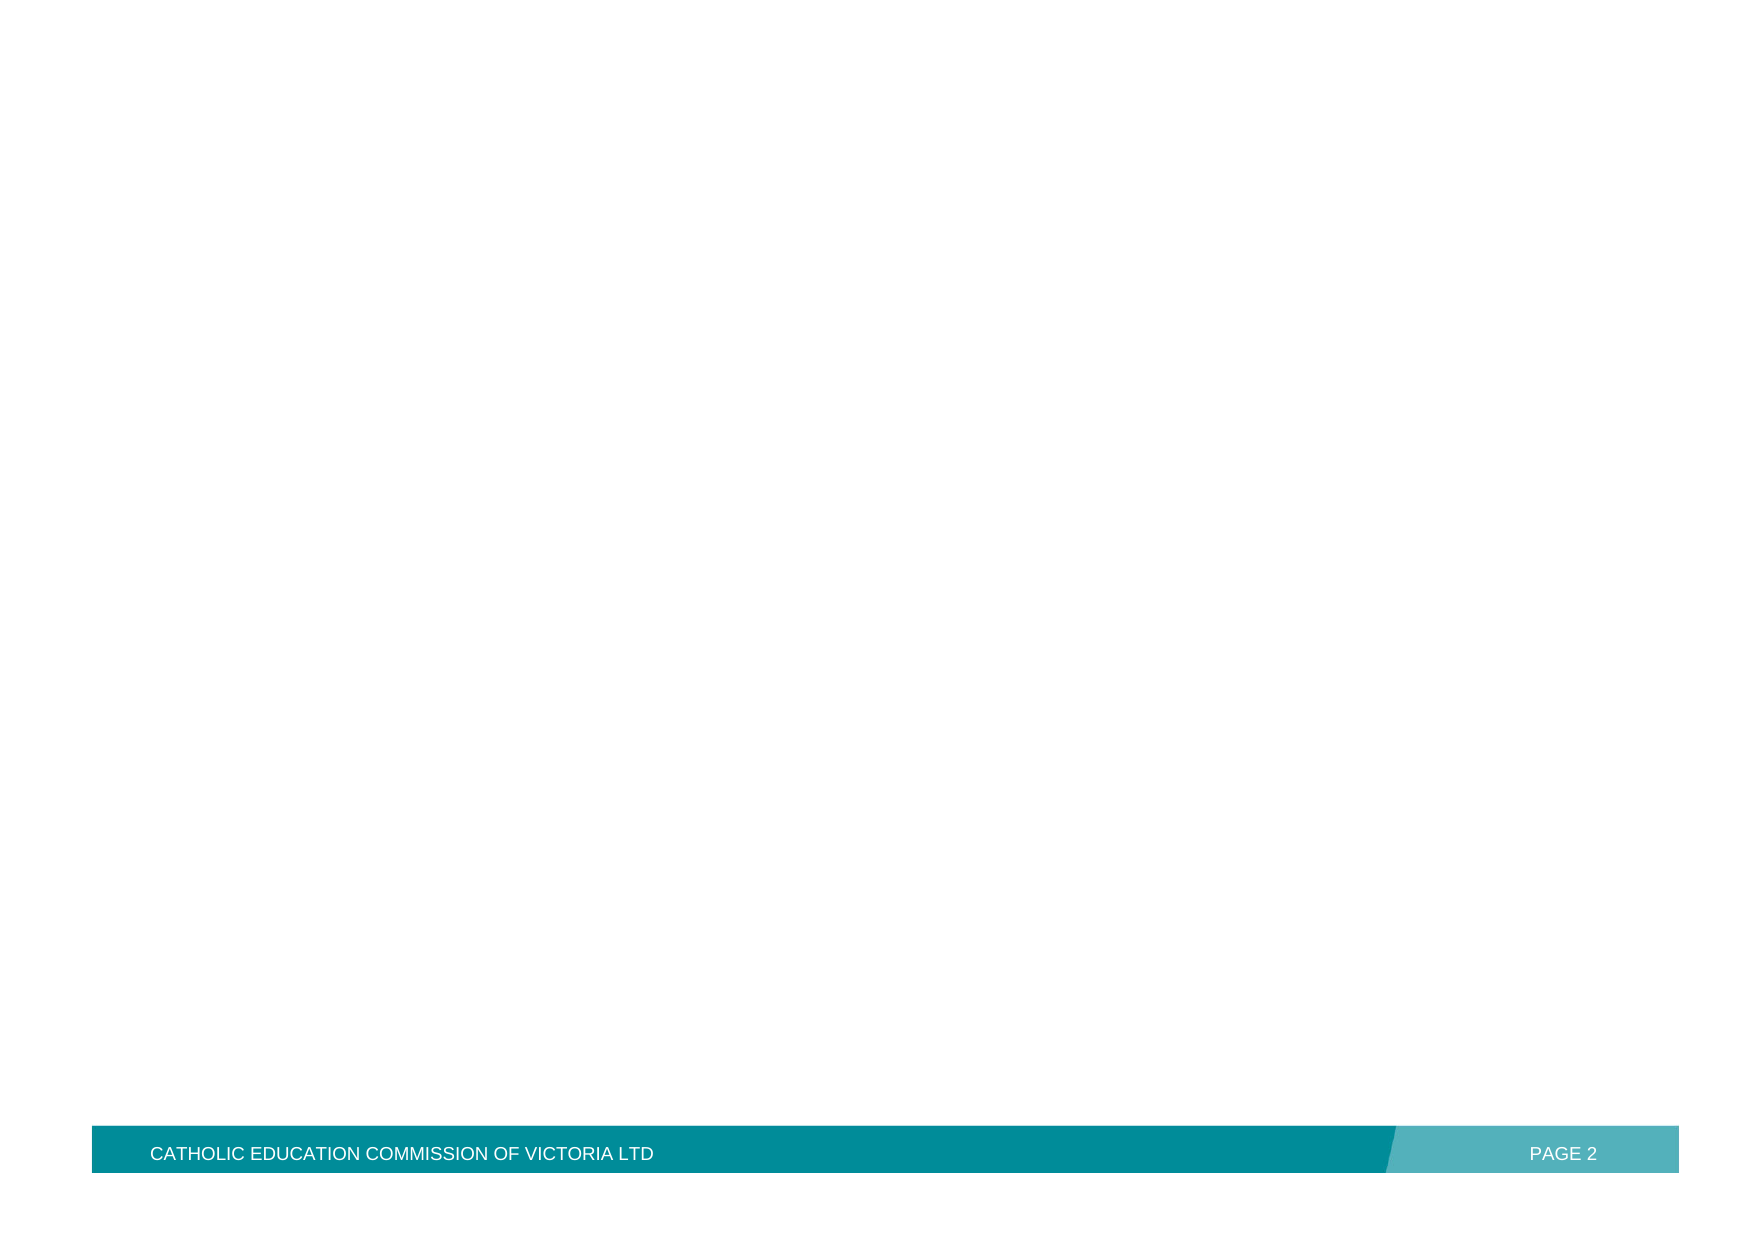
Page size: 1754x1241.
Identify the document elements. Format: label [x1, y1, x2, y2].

picture [91, 1124, 1680, 1173]
